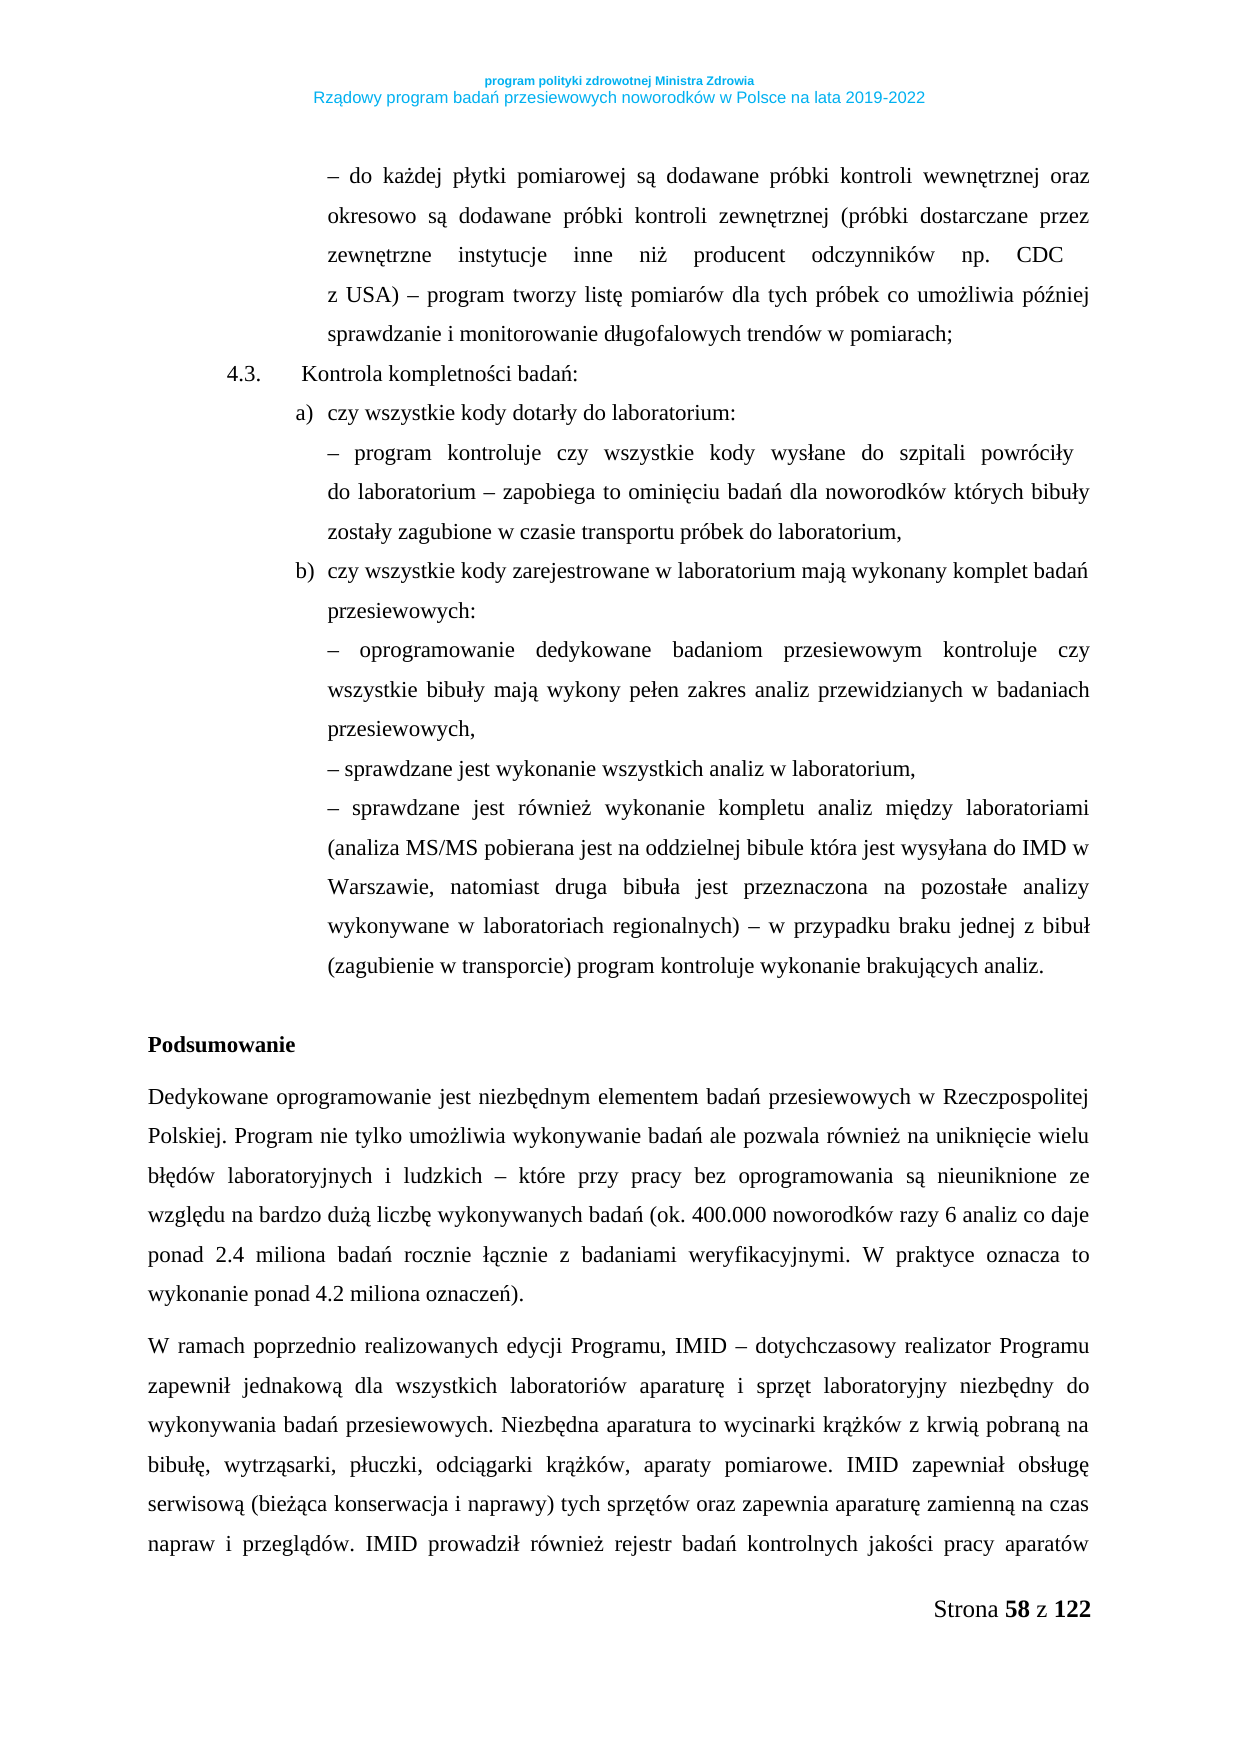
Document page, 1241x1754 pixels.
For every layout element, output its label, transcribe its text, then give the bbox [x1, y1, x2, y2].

list czy wszystkie kody dotarły do laboratorium: [290, 399, 1091, 426]
list czy wszystkie kody zarejestrowane w laboratorium mają wykonany komplet badań przesiewowych: [290, 557, 1091, 623]
list Kontrola kompletności badań: [207, 360, 1091, 386]
text Podsumowanie [148, 1031, 1091, 1057]
text – sprawdzane jest również wykonanie kompletu analiz między laboratoriami (analiza MS/MS pobierana jest na oddzielnej bibule która jest wysyłana do IMD w Warszawie, natomiast druga bibuła jest przeznaczona na pozostałe analizy wykonywane w laboratoriach regionalnych) – w przypadku braku jednej z bibuł (zagubienie w transporcie) program kontroluje wykonanie brakujących analiz. [327, 794, 1091, 978]
text – program kontroluje czy wszystkie kody wysłane do szpitali powróciły do laboratorium – zapobiega to ominięciu badań dla noworodków których bibuły zostały zagubione w czasie transportu próbek do laboratorium, [327, 439, 1091, 544]
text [148, 1332, 1091, 1556]
text – oprogramowanie dedykowane badaniom przesiewowym kontroluje czy wszystkie bibuły mają wykony pełen zakres analiz przewidzianych w badaniach przesiewowych, [327, 636, 1091, 742]
text – do każdej płytki pomiarowej są dodawane próbki kontroli wewnętrznej oraz okresowo są dodawane próbki kontroli zewnętrznej (próbki dostarczane przez zewnętrzne instytucje inne niż producent odczynników np. CDC z USA) – program tworzy listę pomiarów dla tych próbek co umożliwia później sprawdzanie i monitorowanie długofalowych trendów w pomiarach; [327, 162, 1091, 347]
text – sprawdzane jest wykonanie wszystkich analiz w laboratorium, [327, 755, 1091, 781]
text Dedykowane oprogramowanie jest niezbędnym elementem badań przesiewowych w Rzeczpospolitej Polskiej. Program nie tylko umożliwia wykonywanie badań ale pozwala również na uniknięcie wielu błędów laboratoryjnych i ludzkich – które przy pracy bez oprogramowania są nieuniknione ze względu na bardzo dużą liczbę wykonywanych badań (ok. 400.000 noworodków razy 6 analiz co daje ponad 2.4 miliona badań rocznie łącznie z badaniami weryfikacyjnymi. W praktyce oznacza to wykonanie ponad 4.2 miliona oznaczeń). [148, 1083, 1091, 1307]
